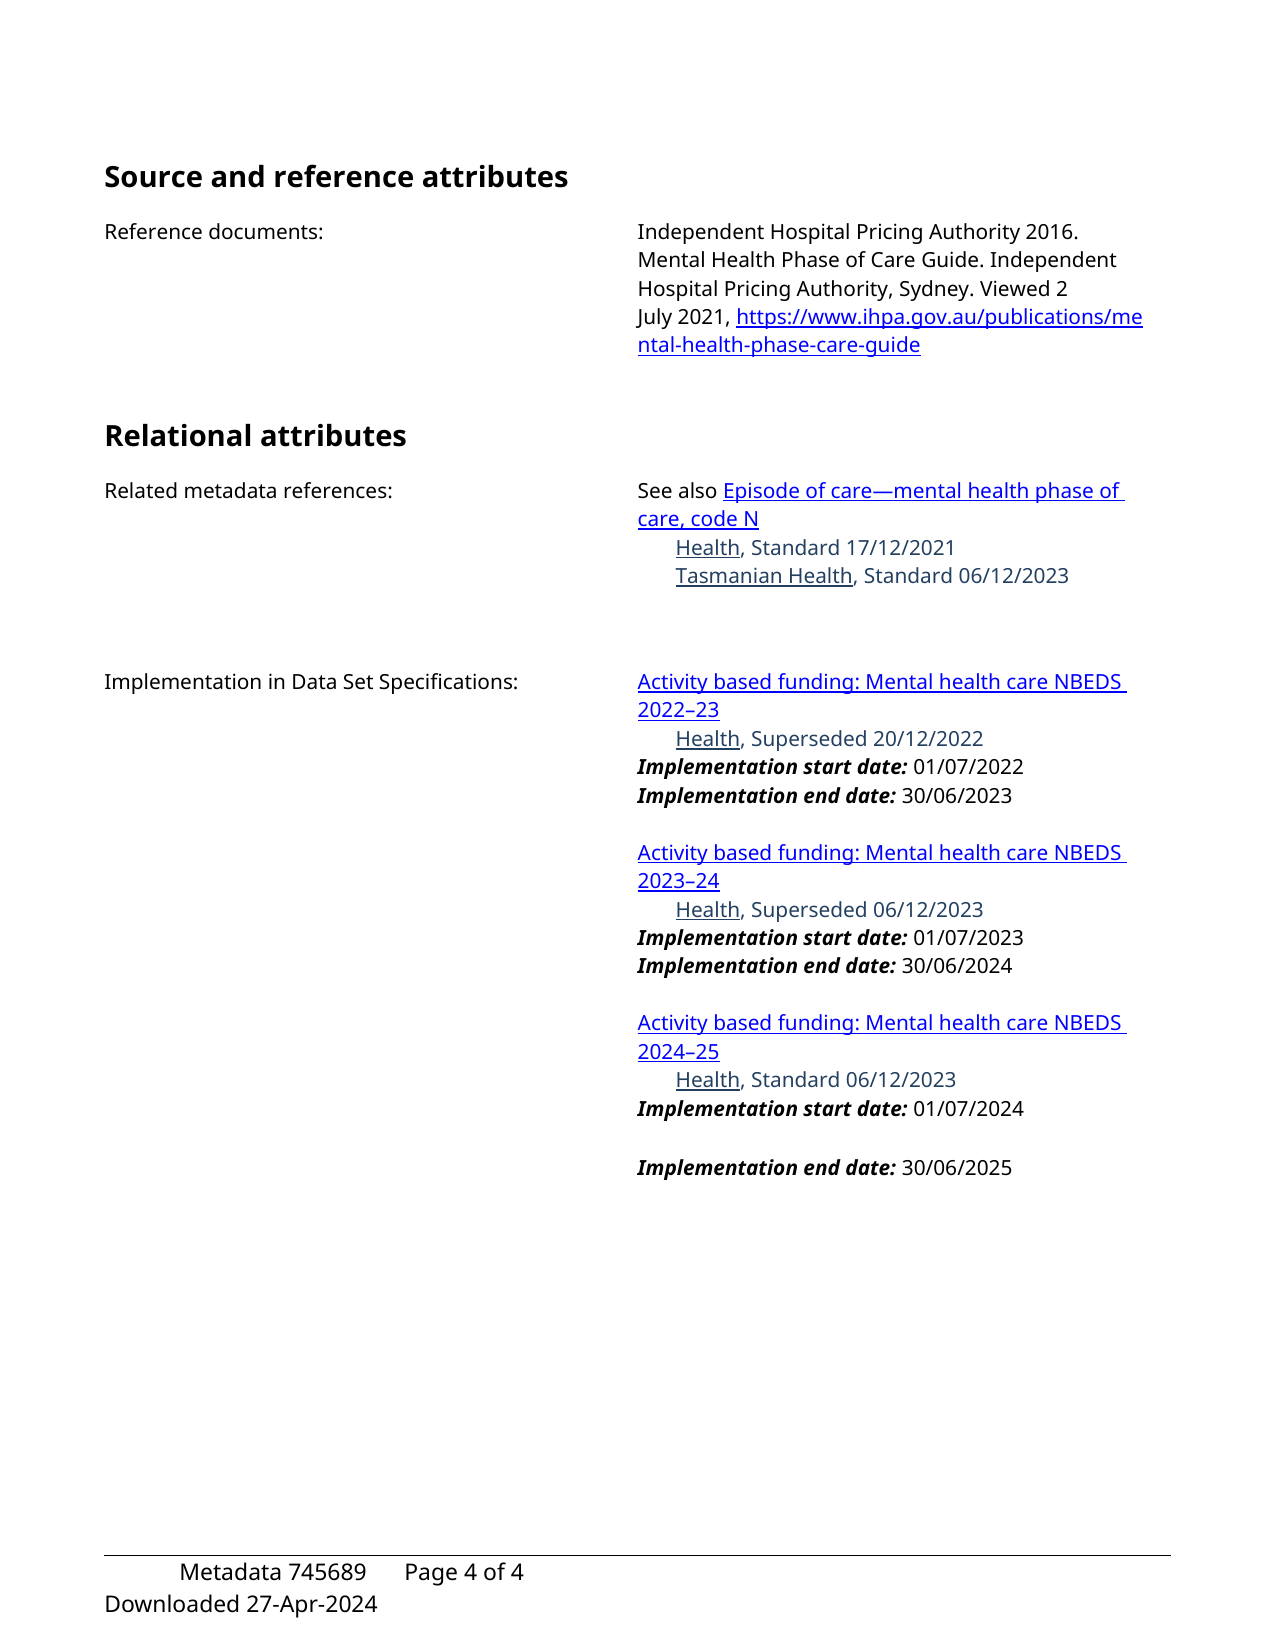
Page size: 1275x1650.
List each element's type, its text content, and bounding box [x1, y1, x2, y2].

table_cell Implementation in Data Set Specifications: [93, 657, 626, 1252]
table_cell Reference documents: [93, 206, 626, 369]
table_cell See also Episode of care—mental health phase of care, code N Health, Standard 17/12/2021 Tasmanian Health, Standard 06/12/2023 [626, 465, 1159, 657]
table_cell Related metadata references: [93, 465, 626, 657]
table_cell Source and reference attributes [93, 110, 1159, 206]
table_cell Independent Hospital Pricing Authority 2016. Mental Health Phase of Care Guide. Independent Hospital Pricing Authority, Sydney. Viewed 2 July 2021, https://www.ihpa.gov.au/publications/mental-health-phase-care-guide [626, 206, 1159, 369]
table_cell Activity based funding: Mental health care NBEDS 2022–23 Health, Superseded 20/12/2022 Implementation start date: 01/07/2022 Implementation end date: 30/06/2023 Activity based funding: Mental health care NBEDS 2023–24 Health, Superseded 06/12/2023 Implementation start date: 01/07/2023 Implementation end date: 30/06/2024 Activity based funding: Mental health care NBEDS 2024–25 Health, Standard 06/12/2023 Implementation start date: 01/07/2024 Implementation end date: 30/06/2025 [626, 657, 1159, 1252]
table_cell Relational attributes [93, 369, 1159, 465]
